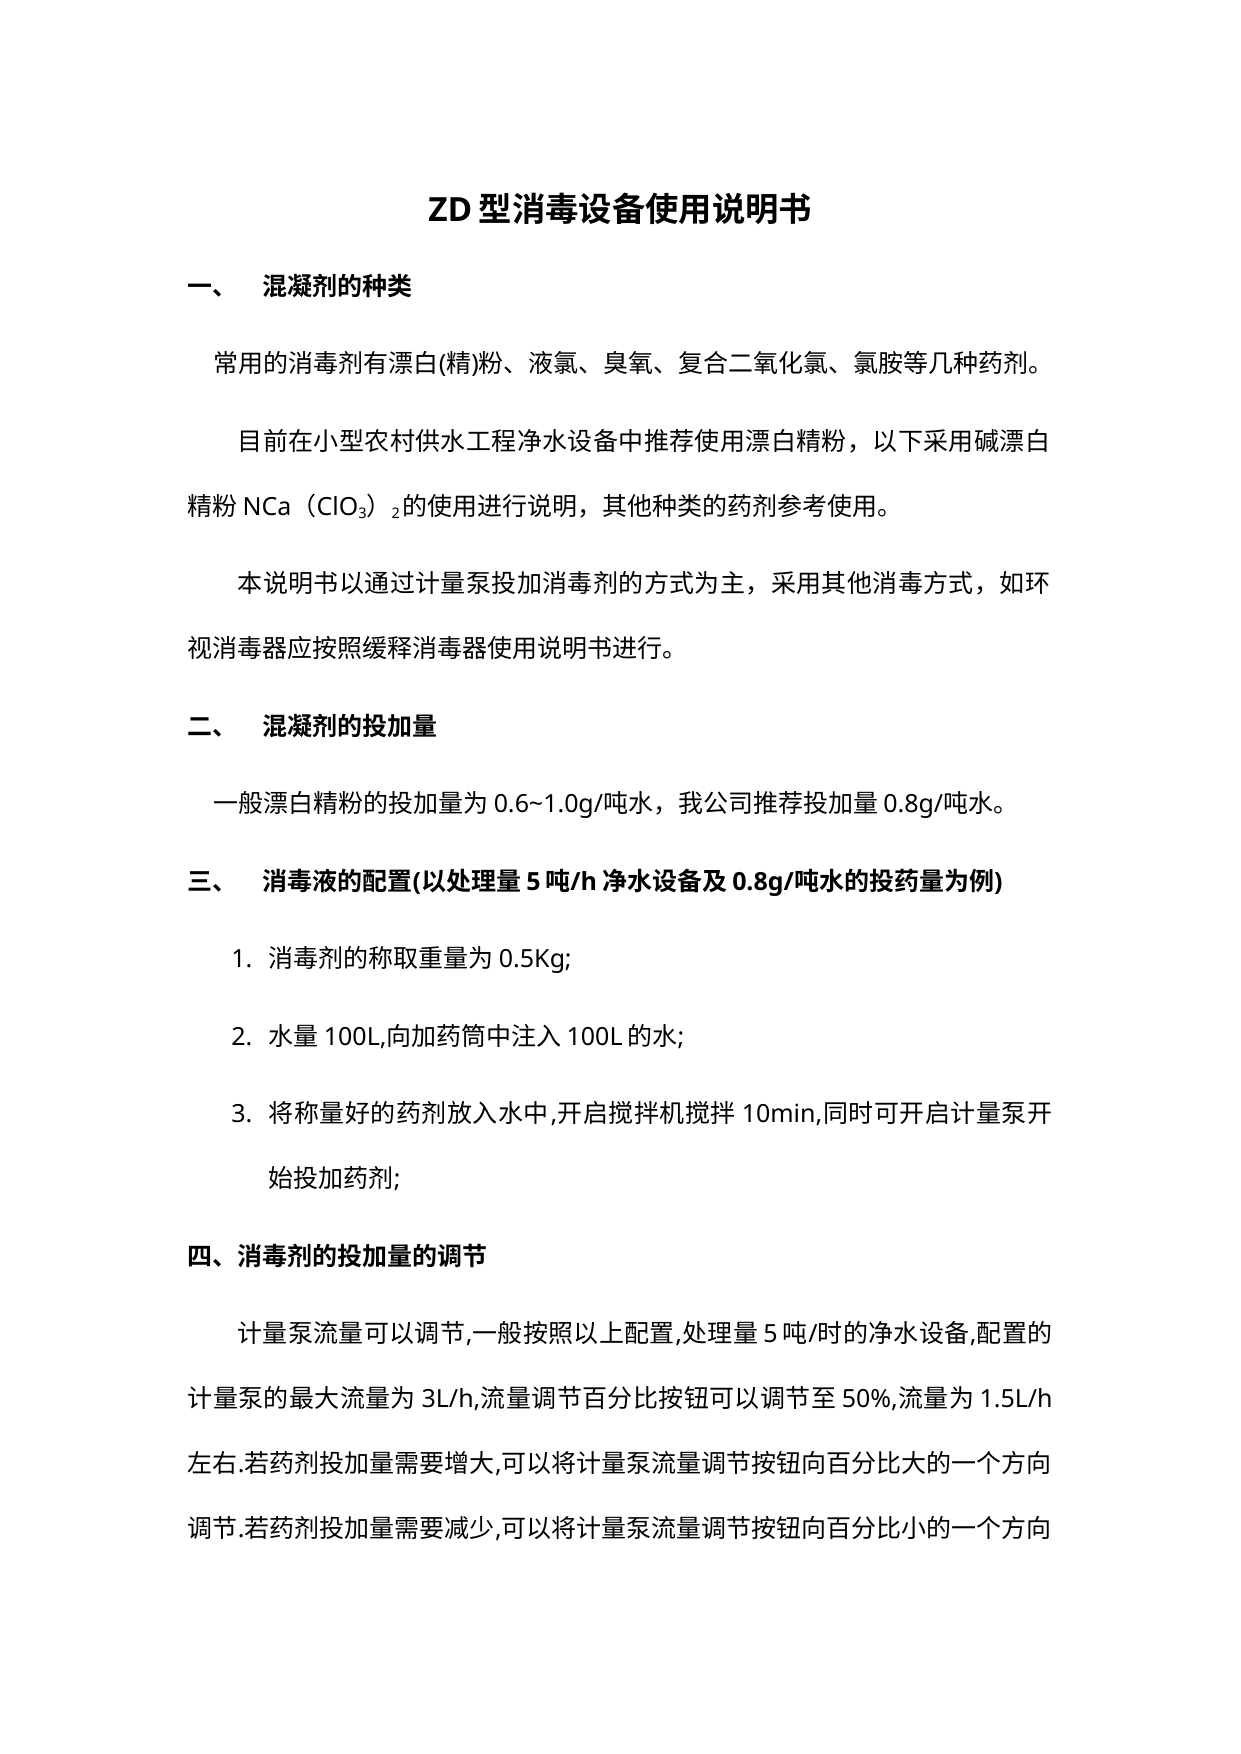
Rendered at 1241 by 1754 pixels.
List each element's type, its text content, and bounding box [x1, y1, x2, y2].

text 本说明书以通过计量泵投加消毒剂的方式为主，采用其他消毒方式，如环视消毒器应按照缓释消毒器使用说明书进行。 [187, 549, 1053, 679]
list 水量100L,向加药筒中注入100L的水; [231, 1002, 1053, 1067]
text 一般漂白精粉的投加量为0.6~1.0g/吨水，我公司推荐投加量0.8g/吨水。 [187, 769, 1053, 834]
text 四、消毒剂的投加量的调节 [187, 1222, 1053, 1287]
list 混凝剂的投加量 [187, 692, 1053, 757]
list 将称量好的药剂放入水中,开启搅拌机搅拌10min,同时可开启计量泵开始投加药剂; [231, 1079, 1053, 1209]
text 目前在小型农村供水工程净水设备中推荐使用漂白精粉，以下采用碱漂白精粉NCa（ClO3）2的使用进行说明，其他种类的药剂参考使用。 [187, 407, 1053, 537]
text 常用的消毒剂有漂白(精)粉、液氯、臭氧、复合二氧化氯、氯胺等几种药剂。 [187, 329, 1053, 394]
list 消毒剂的称取重量为0.5Kg; [231, 924, 1053, 989]
list 混凝剂的种类 [187, 252, 1053, 317]
text ZD型消毒设备使用说明书 [187, 174, 1053, 239]
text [187, 1299, 1053, 1559]
list 消毒液的配置(以处理量5吨/h净水设备及0.8g/吨水的投药量为例) [187, 847, 1053, 912]
